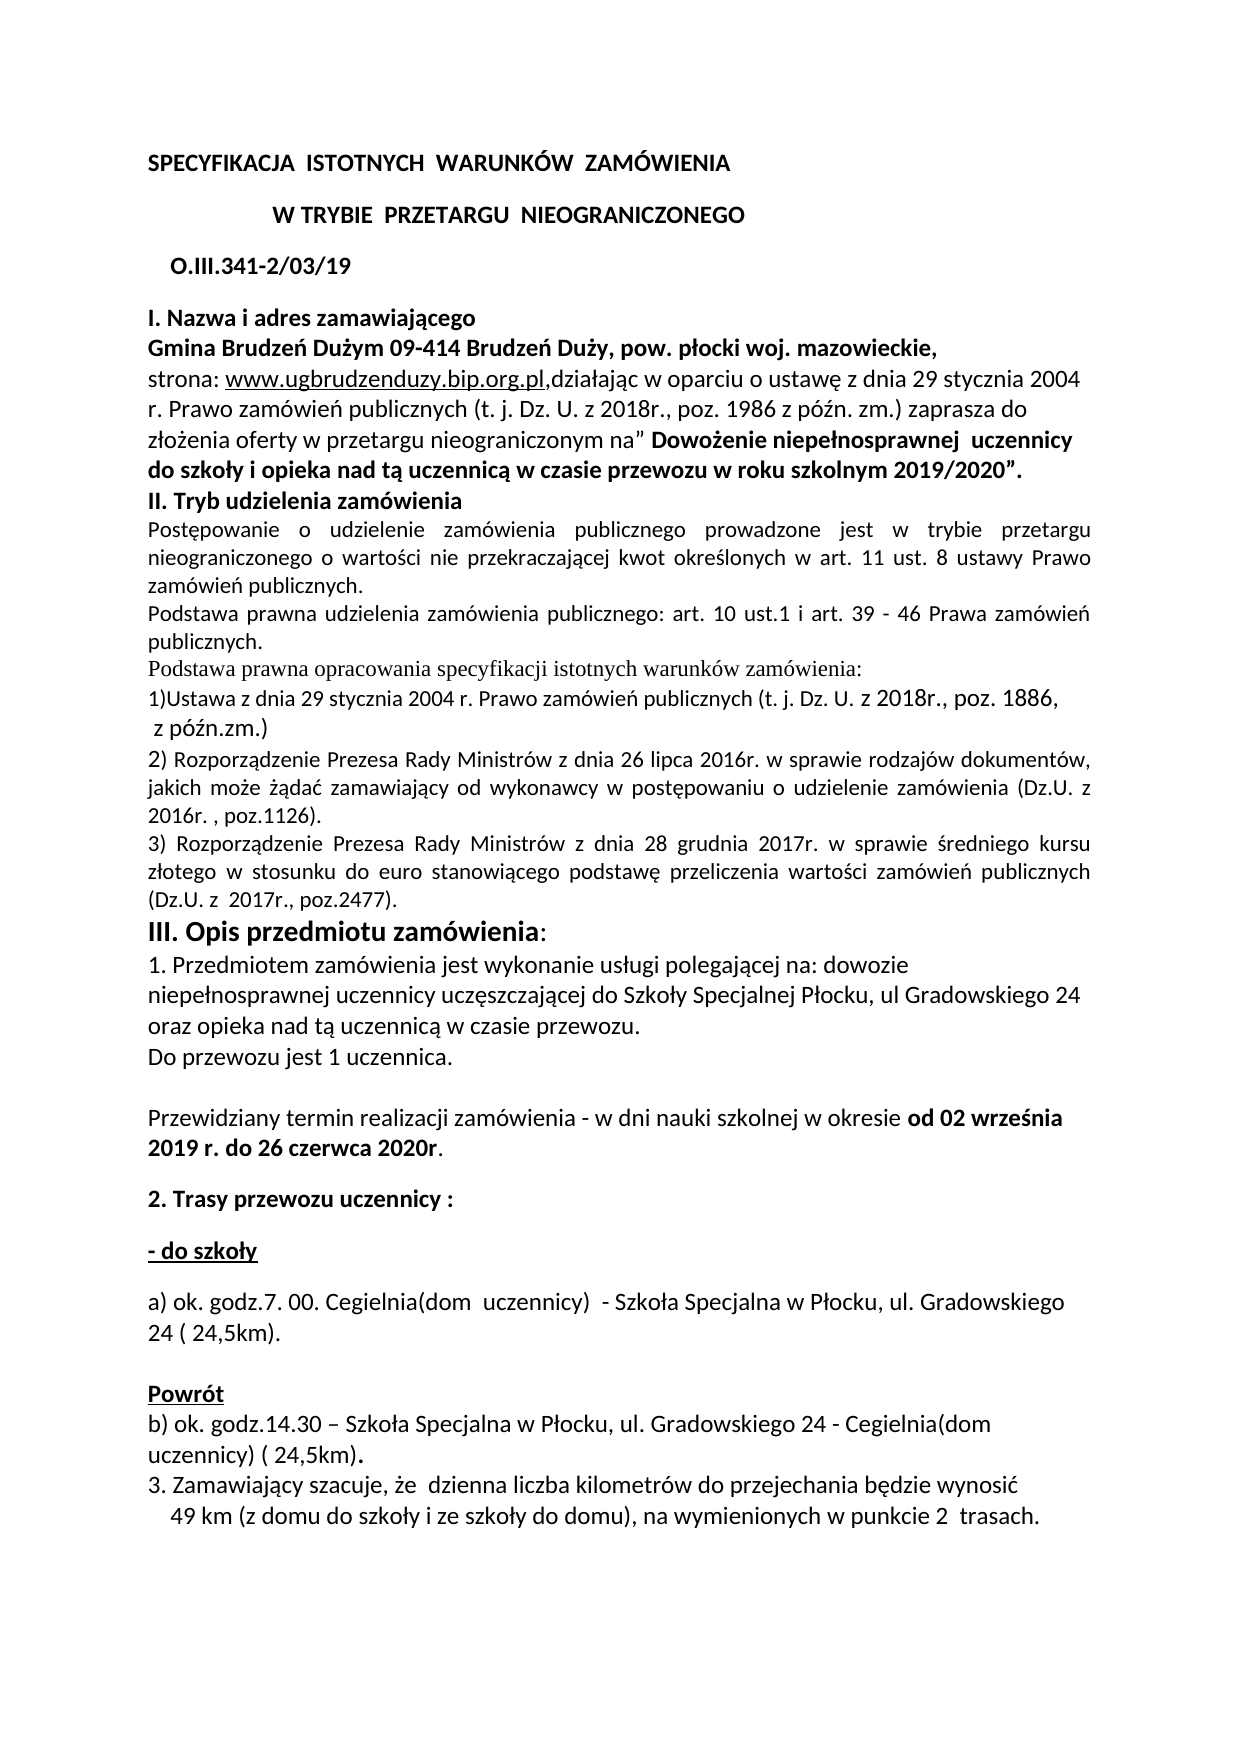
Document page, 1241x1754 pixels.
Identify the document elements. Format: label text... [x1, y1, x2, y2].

text 1. Przedmiotem zamówienia jest wykonanie usługi polegającej na: dowozie niepełnosprawnej uczennicy uczęszczającej do Szkoły Specjalnej Płocku, ul Gradowskiego 24 oraz opieka nad tą uczennicą w czasie przewozu. [148, 949, 1093, 1041]
text Podstawa prawna udzielenia zamówienia publicznego: art. 10 ust.1 i art. 39 - 46 Prawa zamówień publicznych. [148, 599, 1093, 655]
text Podstawa prawna opracowania specyfikacji istotnych warunków zamówienia: [148, 655, 1093, 682]
text O.III.341-2/03/19 [148, 250, 1093, 281]
text 2. Trasy przewozu uczennicy : [148, 1183, 1093, 1214]
text W TRYBIE PRZETARGU NIEOGRANICZONEGO [148, 199, 1093, 229]
text 1)Ustawa z dnia 29 stycznia 2004 r. Prawo zamówień publicznych (t. j. Dz. U. z 2018r., poz. 1886, [148, 682, 1093, 712]
text Powrót [148, 1378, 1093, 1408]
text z późn.zm.) [148, 712, 1093, 743]
text a) ok. godz.7. 00. Cegielnia(dom uczennicy) - Szkoła Specjalna w Płocku, ul. Gradowskiego 24 ( 24,5km). [148, 1286, 1093, 1347]
text 2) Rozporządzenie Prezesa Rady Ministrów z dnia 26 lipca 2016r. w sprawie rodzajów dokumentów, jakich może żądać zamawiający od wykonawcy w postępowaniu o udzielenie zamówienia (Dz.U. z 2016r. , poz.1126). [148, 743, 1093, 829]
text strona: www.ugbrudzenduzy.bip.org.pl,działając w oparciu o ustawę z dnia 29 stycznia 2004 r. Prawo zamówień publicznych (t. j. Dz. U. z 2018r., poz. 1986 z późn. zm.) zaprasza do złożenia oferty w przetargu nieograniczonym na” Dowożenie niepełnosprawnej uczennicy do szkoły i opieka nad tą uczennicą w czasie przewozu w roku szkolnym 2019/2020”. [148, 363, 1093, 485]
text Przewidziany termin realizacji zamówienia - w dni nauki szkolnej w okresie od 02 września 2019 r. do 26 czerwca 2020r. [148, 1102, 1093, 1163]
text b) ok. godz.14.30 – Szkoła Specjalna w Płocku, ul. Gradowskiego 24 - Cegielnia(dom uczennicy) ( 24,5km). [148, 1408, 1093, 1469]
text Postępowanie o udzielenie zamówienia publicznego prowadzone jest w trybie przetargu nieograniczonego o wartości nie przekraczającej kwot określonych w art. 11 ust. 8 ustawy Prawo zamówień publicznych. [148, 515, 1093, 599]
text 3) Rozporządzenie Prezesa Rady Ministrów z dnia 28 grudnia 2017r. w sprawie średniego kursu złotego w stosunku do euro stanowiącego podstawę przeliczenia wartości zamówień publicznych (Dz.U. z 2017r., poz.2477). [148, 829, 1093, 913]
text III. Opis przedmiotu zamówienia: [148, 913, 1093, 949]
text - do szkoły [148, 1235, 1093, 1265]
text Do przewozu jest 1 uczennica. [148, 1041, 1093, 1071]
text SPECYFIKACJA ISTOTNYCH WARUNKÓW ZAMÓWIENIA [148, 148, 1093, 178]
text 3. Zamawiający szacuje, że dzienna liczba kilometrów do przejechania będzie wynosić [148, 1469, 1093, 1500]
text Gmina Brudzeń Dużym 09-414 Brudzeń Duży, pow. płocki woj. mazowieckie, [148, 332, 1093, 363]
text 49 km (z domu do szkoły i ze szkoły do domu), na wymienionych w punkcie 2 trasach. [148, 1500, 1093, 1530]
text II. Tryb udzielenia zamówienia [148, 485, 1093, 515]
text I. Nazwa i adres zamawiającego [148, 302, 1093, 332]
